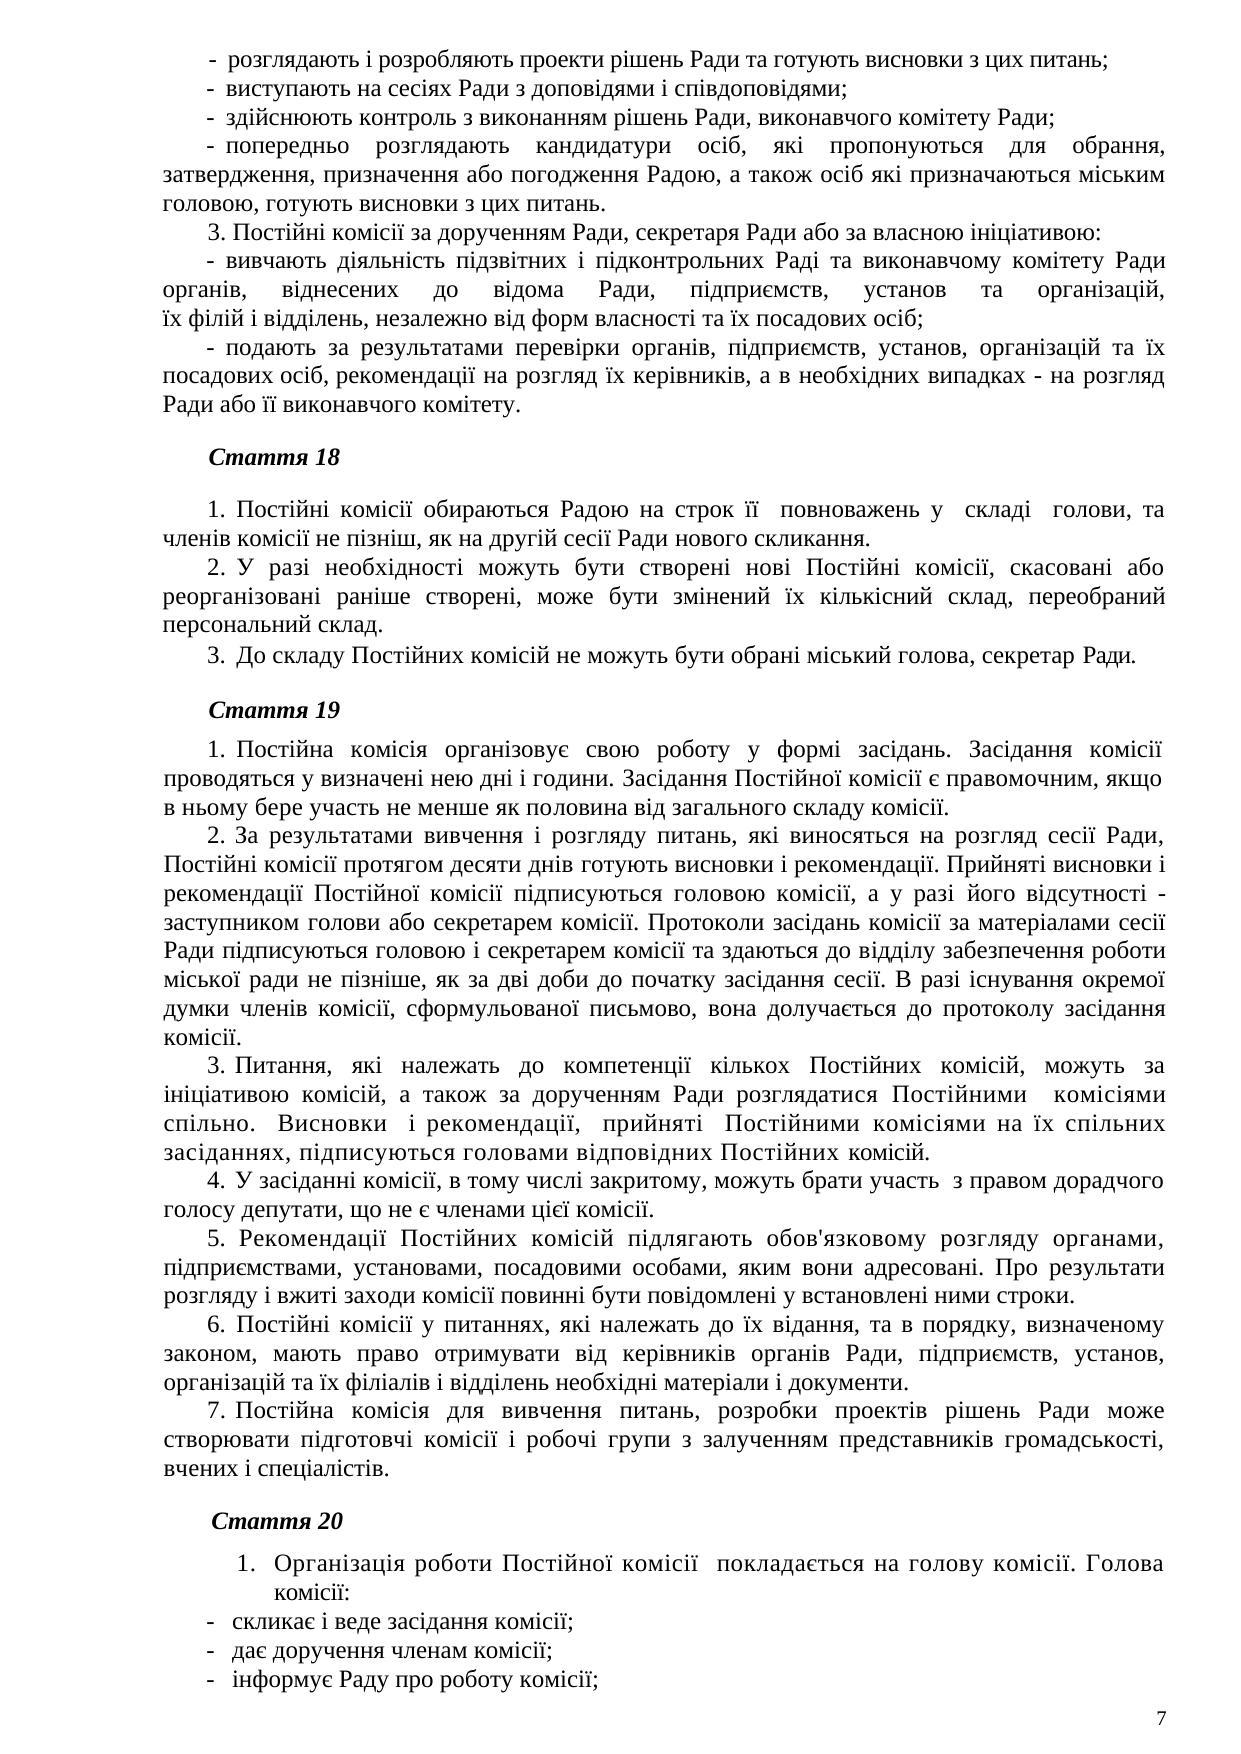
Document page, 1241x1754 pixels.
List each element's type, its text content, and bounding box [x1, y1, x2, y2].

list вивчають діяльність підзвітних і підконтрольних Раді та виконавчому комітету Ради органів, віднесених до відома Ради, підприємств, установ та організацій, їх філій і відділень, незалежно від форм власності та їх посадових осіб; [162, 246, 1166, 332]
text 5. Рекомендації Постійних комісій підлягають обов'язковому розгляду органами, підприємствами, установами, посадовими особами, яким вони адресовані. Про результати розгляду і вжиті заходи комісії повинні бути повідомлені у встановлені ними строки. [163, 1223, 1166, 1309]
list подають за результатами перевірки органів, підприємств, установ, організацій та їх посадових осіб, рекомендації на розгляд їх керівників, а в необхідних випадках - на розгляд Ради або її виконавчого комітету. [162, 332, 1166, 418]
list Постійні комісії обираються Радою на строк її повноважень у складі голови, та членів комісії не пізніш, як на другій сесії Ради нового скликання. [162, 494, 1166, 552]
list попередньо розглядають кандидатури осіб, які пропонуються для обрання, затвердження, призначення або погодження Радою, а також осіб які призначаються міським головою, готують висновки з цих питань. [162, 131, 1166, 217]
text 3. Постійні комісії за дорученням Ради, секретаря Ради або за власною ініціативою: [163, 217, 1161, 246]
list Постійні комісії у питаннях, які належать до їх відання, та в порядку, визначеному законом, мають право отримувати від керівників органів Ради, підприємств, установ, організацій та їх філіалів і відділень необхідні матеріали і документи. [163, 1309, 1166, 1395]
list Постійна комісія для вивчення питань, розробки проектів рішень Ради може створювати підготовчі комісії і робочі групи з залученням представників громадськості, вчених і спеціалістів. [163, 1395, 1166, 1482]
list У разі необхідності можуть бути створені нові Постійні комісії, скасовані або реорганізовані раніше створені, може бути змінений їх кількісний склад, переобраний персональний склад. [162, 552, 1166, 638]
list розглядають і розробляють проекти рішень Ради та готують висновки з цих питань; [208, 44, 1166, 73]
text Стаття 19 [208, 695, 1166, 724]
list У засіданні комісії, в тому числі закритому, можуть брати участь з правом дорадчого голосу депутати, що не є членами цієї комісії. [163, 1165, 1166, 1223]
list За результатами вивчення і розгляду питань, які виносяться на розгляд сесії Ради, Постійні комісії протягом десяти днів готують висновки і рекомендації. Прийняті висновки і рекомендації Постійної комісії підписуються головою комісії, а у разі його відсутності - заступником голови або секретарем комісії. Протоколи засідань комісії за матеріалами сесії Ради підписуються головою і секретарем комісії та здаються до відділу забезпечення роботи міської ради не пізніше, як за дві доби до початку засідання сесії. В разі існування окремої думки членів комісії, сформульованої письмово, вона долучається до протоколу засідання комісії. [163, 820, 1166, 1050]
list Питання, які належать до компетенції кількох Постійних комісій, можуть за ініціативою комісій, а також за дорученням Ради розглядатися Постійними комісіями спільно. Висновки і рекомендації, прийняті Постійними комісіями на їх спільних засіданнях, підписуються головами відповідних Постійних комісій. [163, 1050, 1166, 1165]
list До складу Постійних комісій не можуть бути обрані міський голова, секретар Ради. [162, 641, 1166, 669]
list інформує Раду про роботу комісії; [206, 1664, 1166, 1692]
text Стаття 20 [211, 1506, 1166, 1535]
list здійснюють контроль з виконанням рішень Ради, виконавчого комітету Ради; [206, 102, 1166, 131]
list дає доручення членам комісії; [206, 1635, 1166, 1664]
list Постійна комісія організовує свою роботу у формі засідань. Засідання комісії проводяться у визначені нею дні і години. Засідання Постійної комісії є правомочним, якщо в ньому бере участь не менше як половина від загального складу комісії. [163, 734, 1163, 820]
list Організація роботи Постійної комісії покладається на голову комісії. Голова комісії: [236, 1548, 1166, 1605]
list виступають на сесіях Ради з доповідями і співдоповідями; [206, 73, 1166, 102]
list скликає і веде засідання комісії; [206, 1606, 1166, 1635]
text Стаття 18 [208, 442, 1166, 471]
